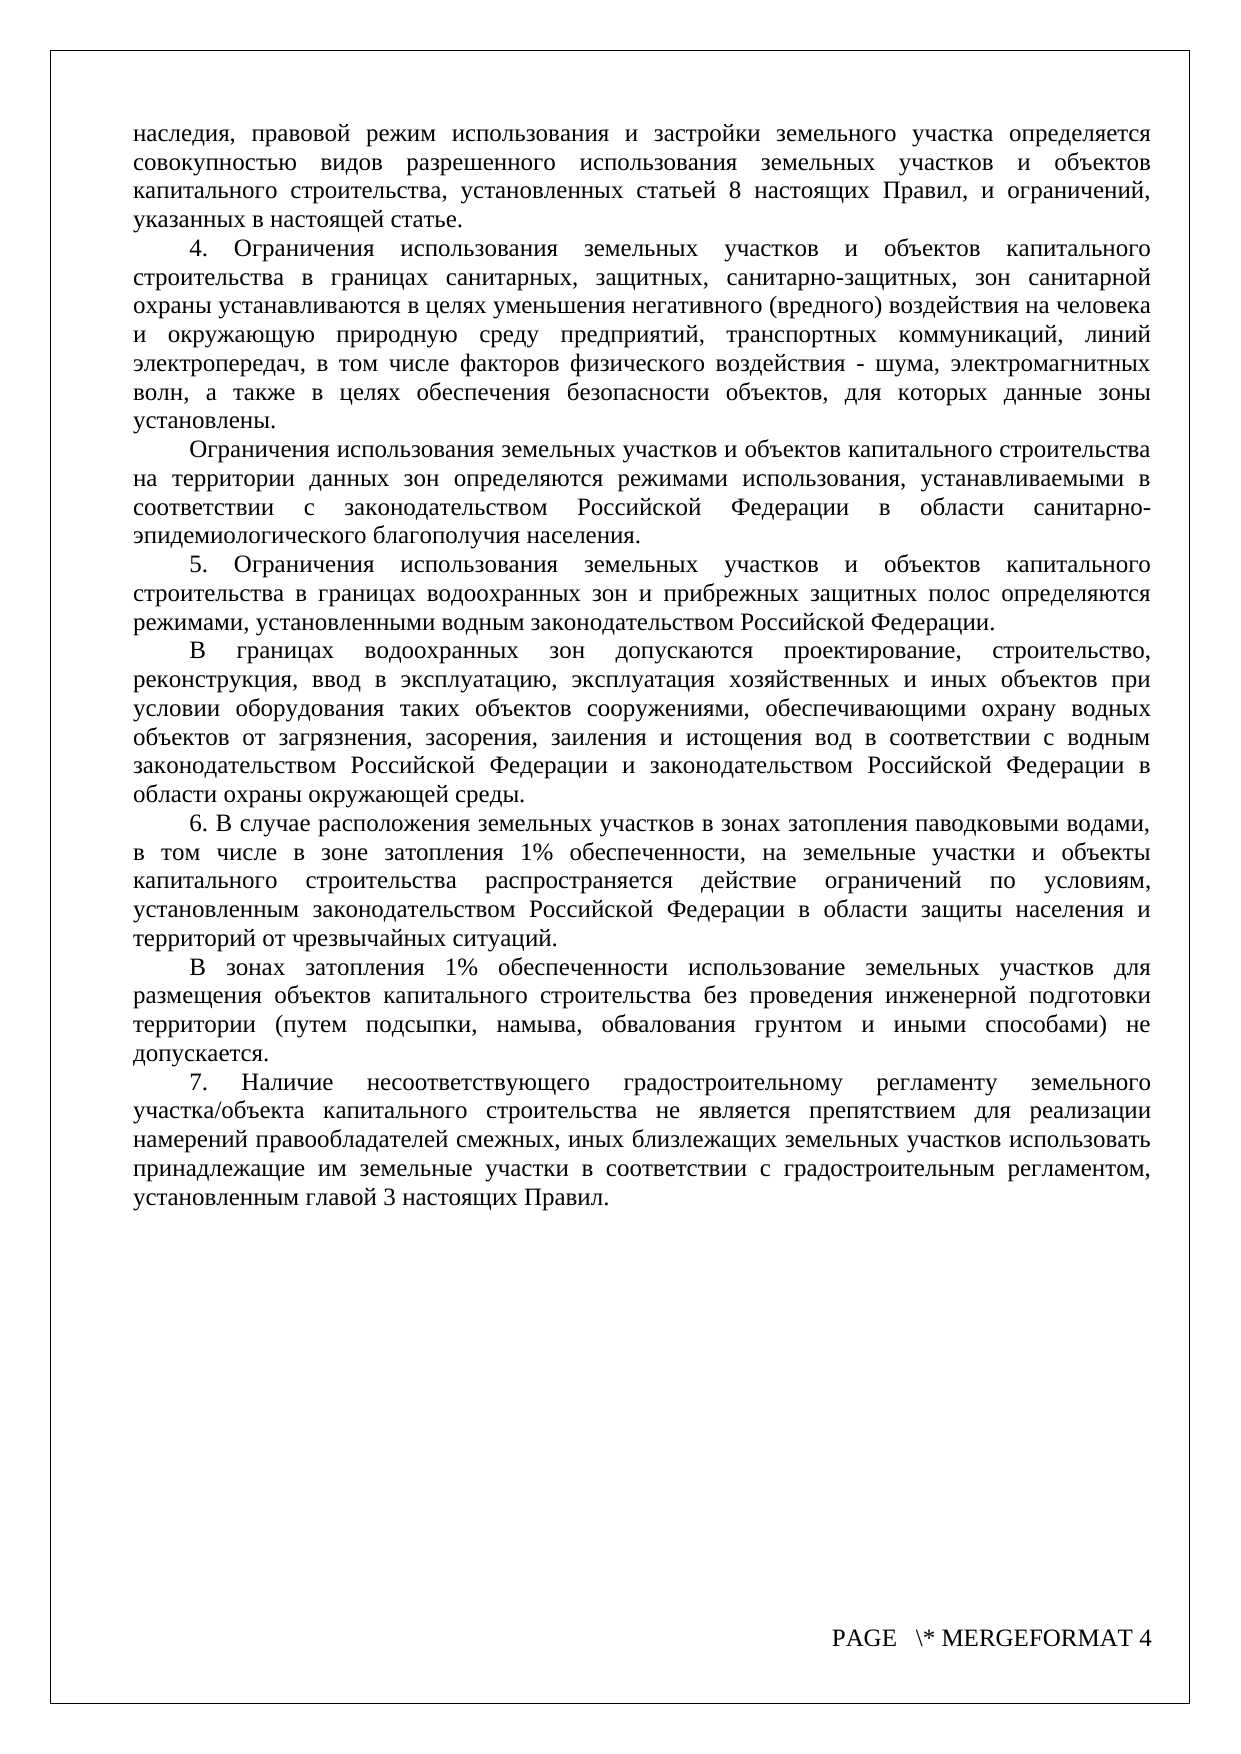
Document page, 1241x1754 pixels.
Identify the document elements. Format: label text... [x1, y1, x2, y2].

text 5. Ограничения использования земельных участков и объектов капитального строительства в границах водоохранных зон и прибрежных защитных полос определяются режимами, установленными водным законодательством Российской Федерации. [133, 549, 1152, 636]
text 6. В случае расположения земельных участков в зонах затопления паводковыми водами, в том числе в зоне затопления 1% обеспеченности, на земельные участки и объекты капитального строительства распространяется действие ограничений по условиям, установленным законодательством Российской Федерации в области защиты населения и территорий от чрезвычайных ситуаций. [133, 808, 1152, 952]
text В границах водоохранных зон допускаются проектирование, строительство, реконструкция, ввод в эксплуатацию, эксплуатация хозяйственных и иных объектов при условии оборудования таких объектов сооружениями, обеспечивающими охрану водных объектов от загрязнения, засорения, заиления и истощения вод в соответствии с водным законодательством Российской Федерации и законодательством Российской Федерации в области охраны окружающей среды. [133, 636, 1152, 808]
text Ограничения использования земельных участков и объектов капитального строительства на территории данных зон определяются режимами использования, устанавливаемыми в соответствии с законодательством Российской Федерации в области санитарно-эпидемиологического благополучия населения. [133, 434, 1152, 549]
text В зонах затопления 1% обеспеченности использование земельных участков для размещения объектов капитального строительства без проведения инженерной подготовки территории (путем подсыпки, намыва, обвалования грунтом и иными способами) не допускается. [133, 952, 1152, 1067]
text 4. Ограничения использования земельных участков и объектов капитального строительства в границах санитарных, защитных, санитарно-защитных, зон санитарной охраны устанавливаются в целях уменьшения негативного (вредного) воздействия на человека и окружающую природную среду предприятий, транспортных коммуникаций, линий электропередач, в том числе факторов физического воздействия - шума, электромагнитных волн, а также в целях обеспечения безопасности объектов, для которых данные зоны установлены. [133, 233, 1152, 434]
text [133, 118, 1152, 233]
text 7. Наличие несоответствующего градостроительному регламенту земельного участка/объекта капитального строительства не является препятствием для реализации намерений правообладателей смежных, иных близлежащих земельных участков использовать принадлежащие им земельные участки в соответствии с градостроительным регламентом, установленным главой 3 настоящих Правил. [133, 1067, 1152, 1211]
